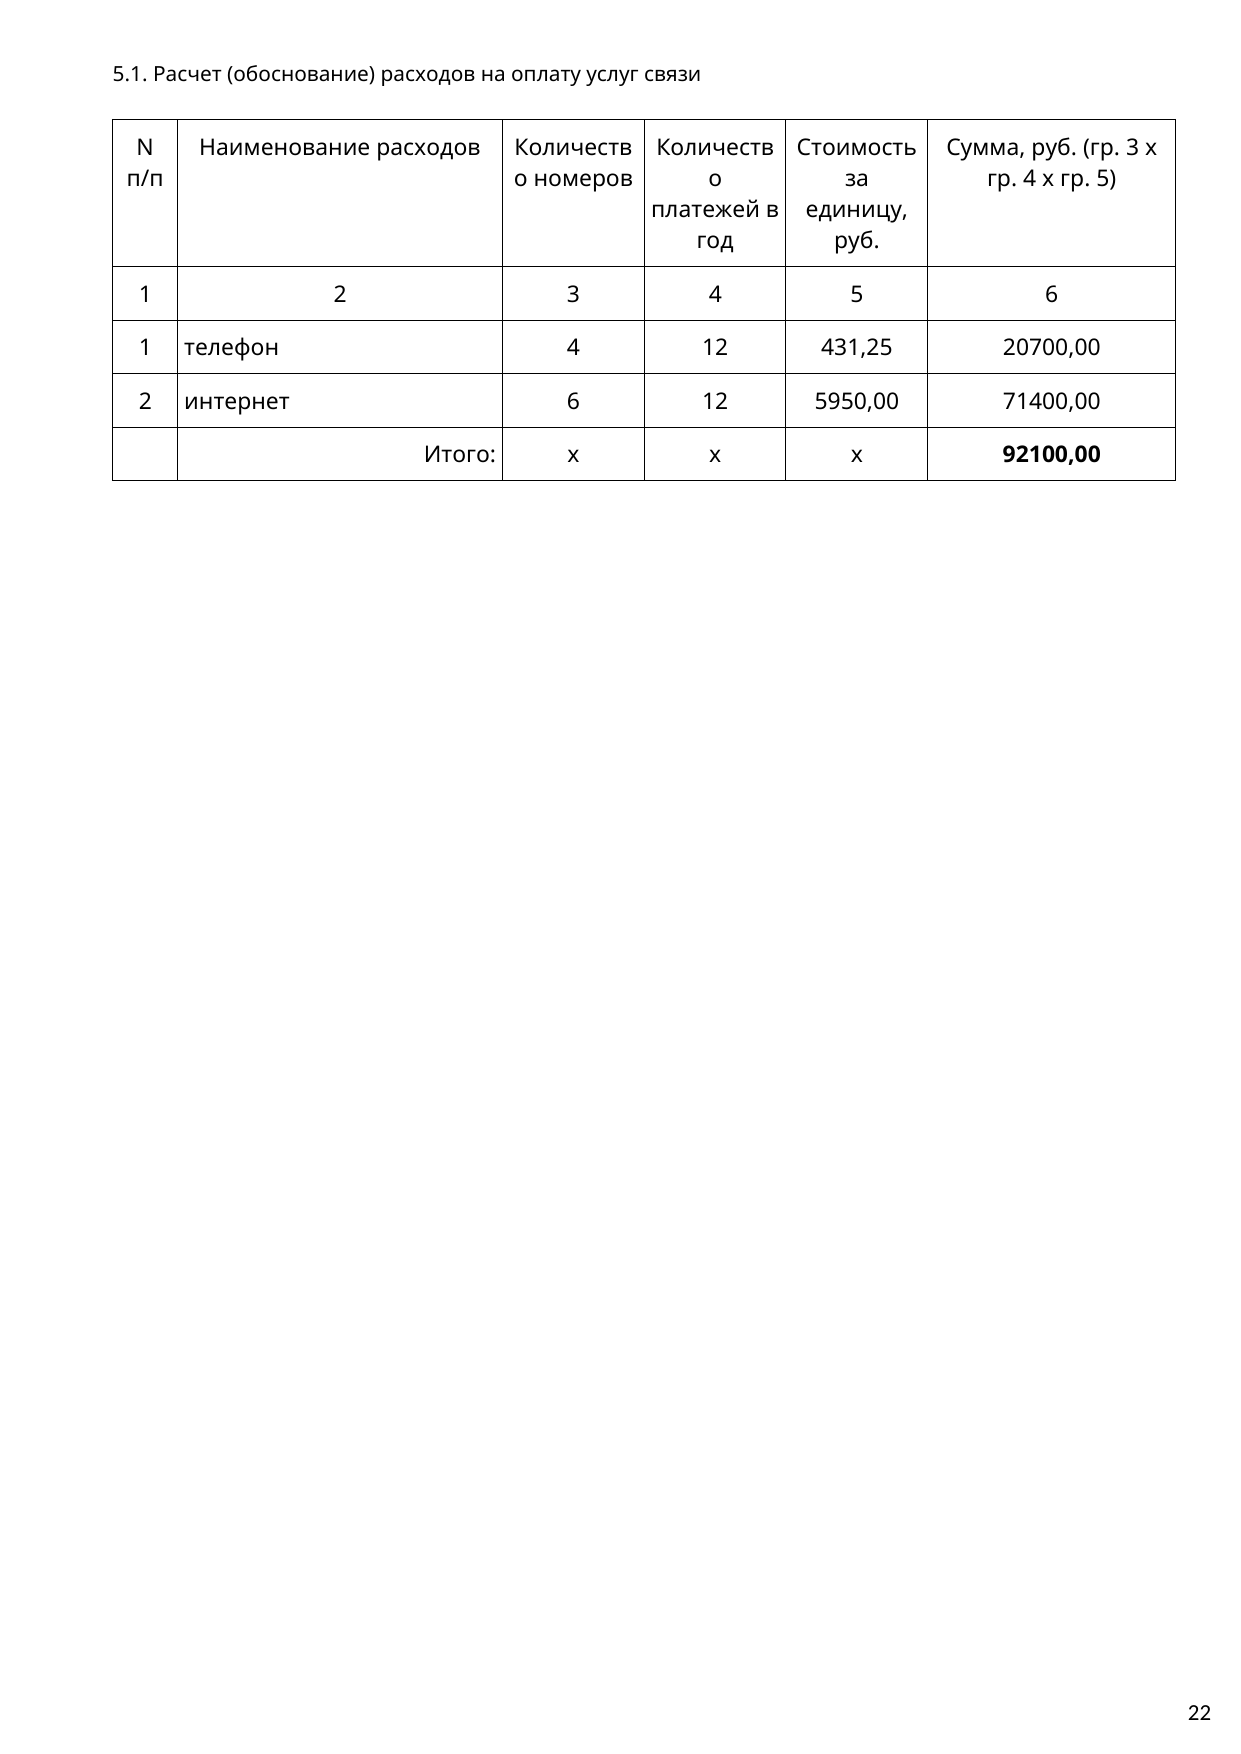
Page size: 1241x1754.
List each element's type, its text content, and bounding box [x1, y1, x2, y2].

table_cell Итого: [178, 428, 502, 480]
table_header Стоимость за единицу, руб. [786, 120, 927, 266]
table_cell 4 [503, 321, 644, 373]
table_cell 1 [113, 321, 177, 373]
table_cell 5950,00 [786, 374, 927, 427]
table_cell телефон [178, 321, 502, 373]
table_cell 2 [113, 374, 177, 427]
table_header Количество номеров [503, 120, 644, 266]
table_cell 12 [645, 374, 785, 427]
table_cell 6 [928, 267, 1175, 319]
table_cell 4 [645, 267, 785, 319]
table_cell 1 [113, 267, 177, 319]
table_cell 20700,00 [928, 321, 1175, 373]
table_cell интернет [178, 374, 502, 427]
table_cell x [503, 428, 644, 480]
table_cell 431,25 [786, 321, 927, 373]
table_cell x [786, 428, 927, 480]
table_cell x [645, 428, 785, 480]
table_cell 71400,00 [928, 374, 1175, 427]
table_header Количество платежей в год [645, 120, 785, 266]
table_header N п/п [113, 120, 177, 266]
table_header Сумма, руб. (гр. 3 x гр. 4 x гр. 5) [928, 120, 1175, 266]
table_cell 3 [503, 267, 644, 319]
table_cell 5 [786, 267, 927, 319]
table_cell 12 [645, 321, 785, 373]
table_cell 6 [503, 374, 644, 427]
table_cell 2 [178, 267, 502, 319]
text 5.1. Расчет (обоснование) расходов на оплату услуг связи [112, 59, 1211, 87]
table_header Наименование расходов [178, 120, 502, 266]
table_cell 92100,00 [928, 428, 1175, 480]
table_cell [113, 428, 177, 480]
